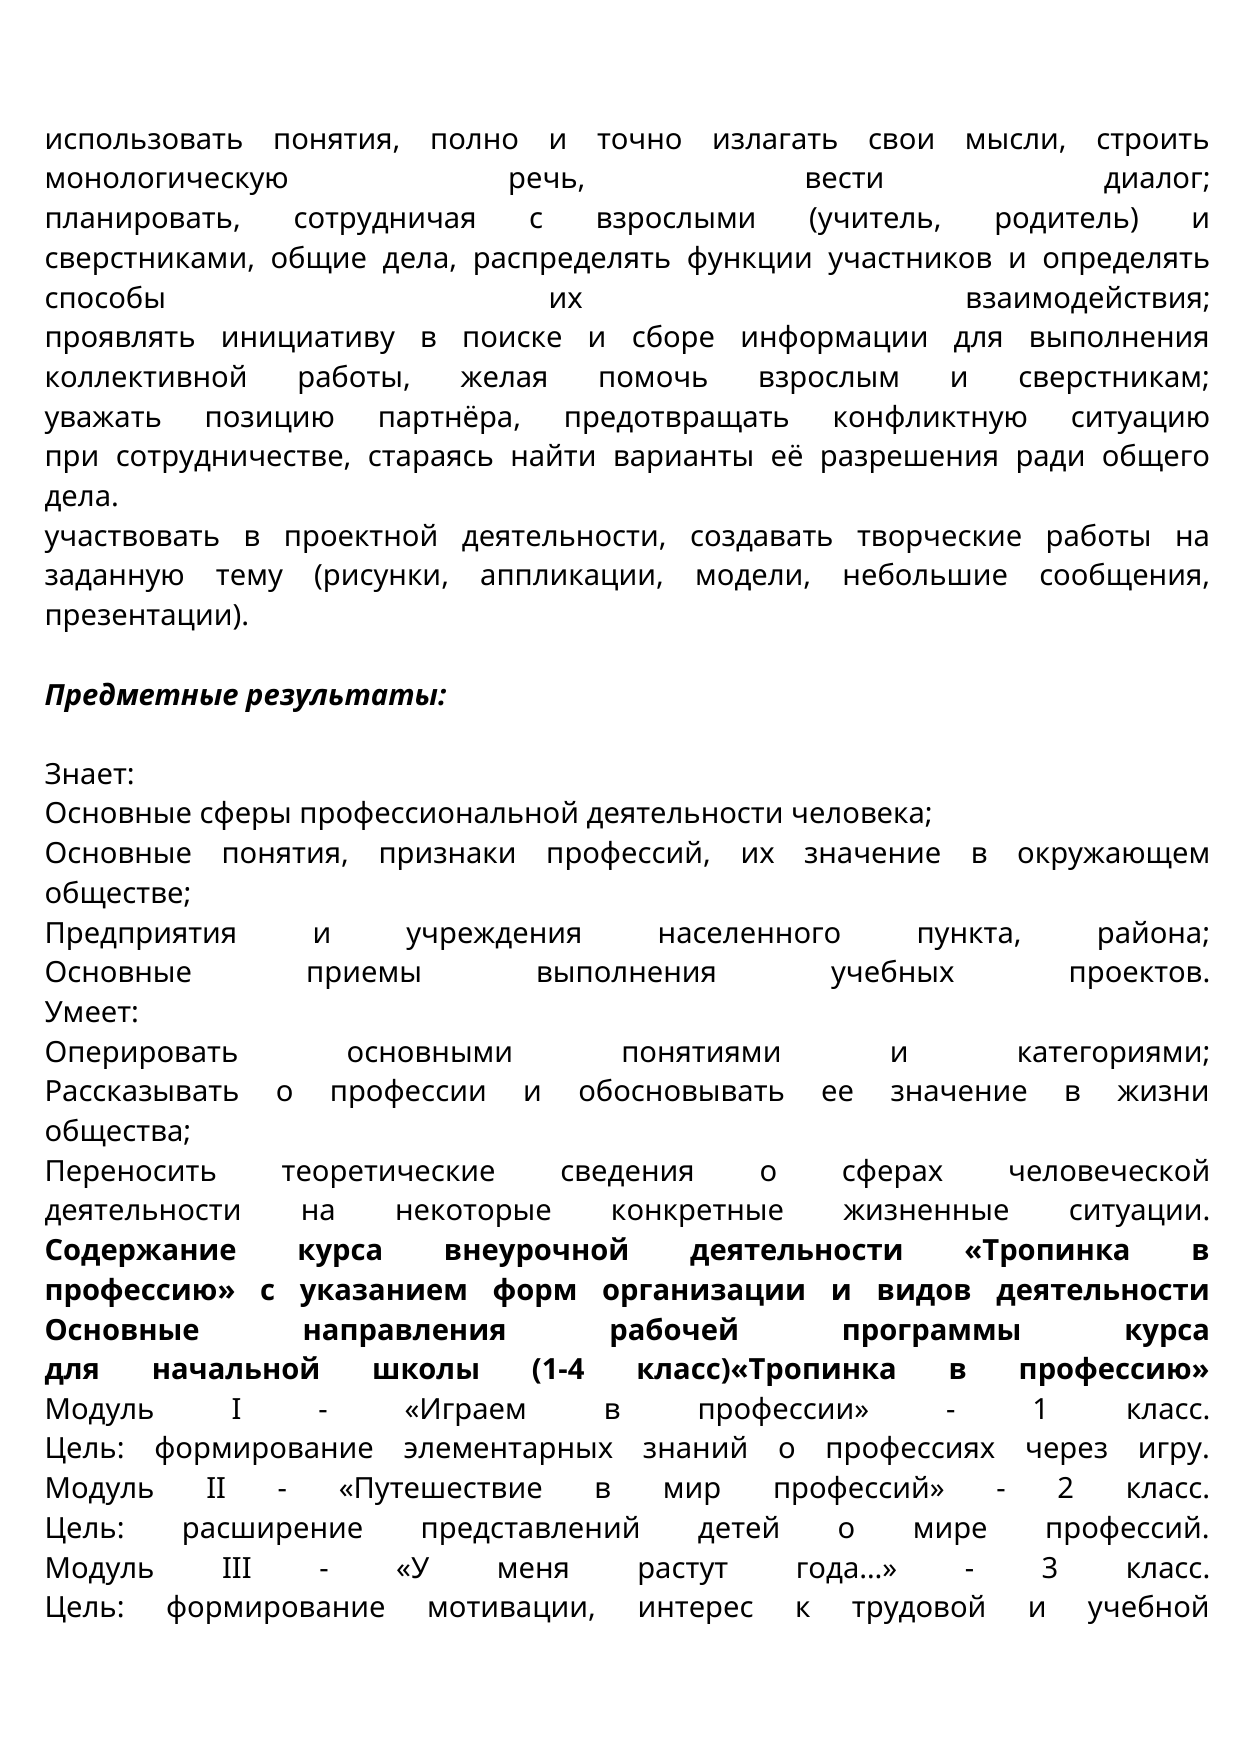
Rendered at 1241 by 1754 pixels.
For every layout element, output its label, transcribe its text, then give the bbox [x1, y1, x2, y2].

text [44, 118, 1211, 634]
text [44, 832, 1211, 1626]
text Знает: Основные сферы профессиональной деятельности человека; [44, 713, 1211, 832]
text Предметные результаты: [44, 634, 1211, 713]
